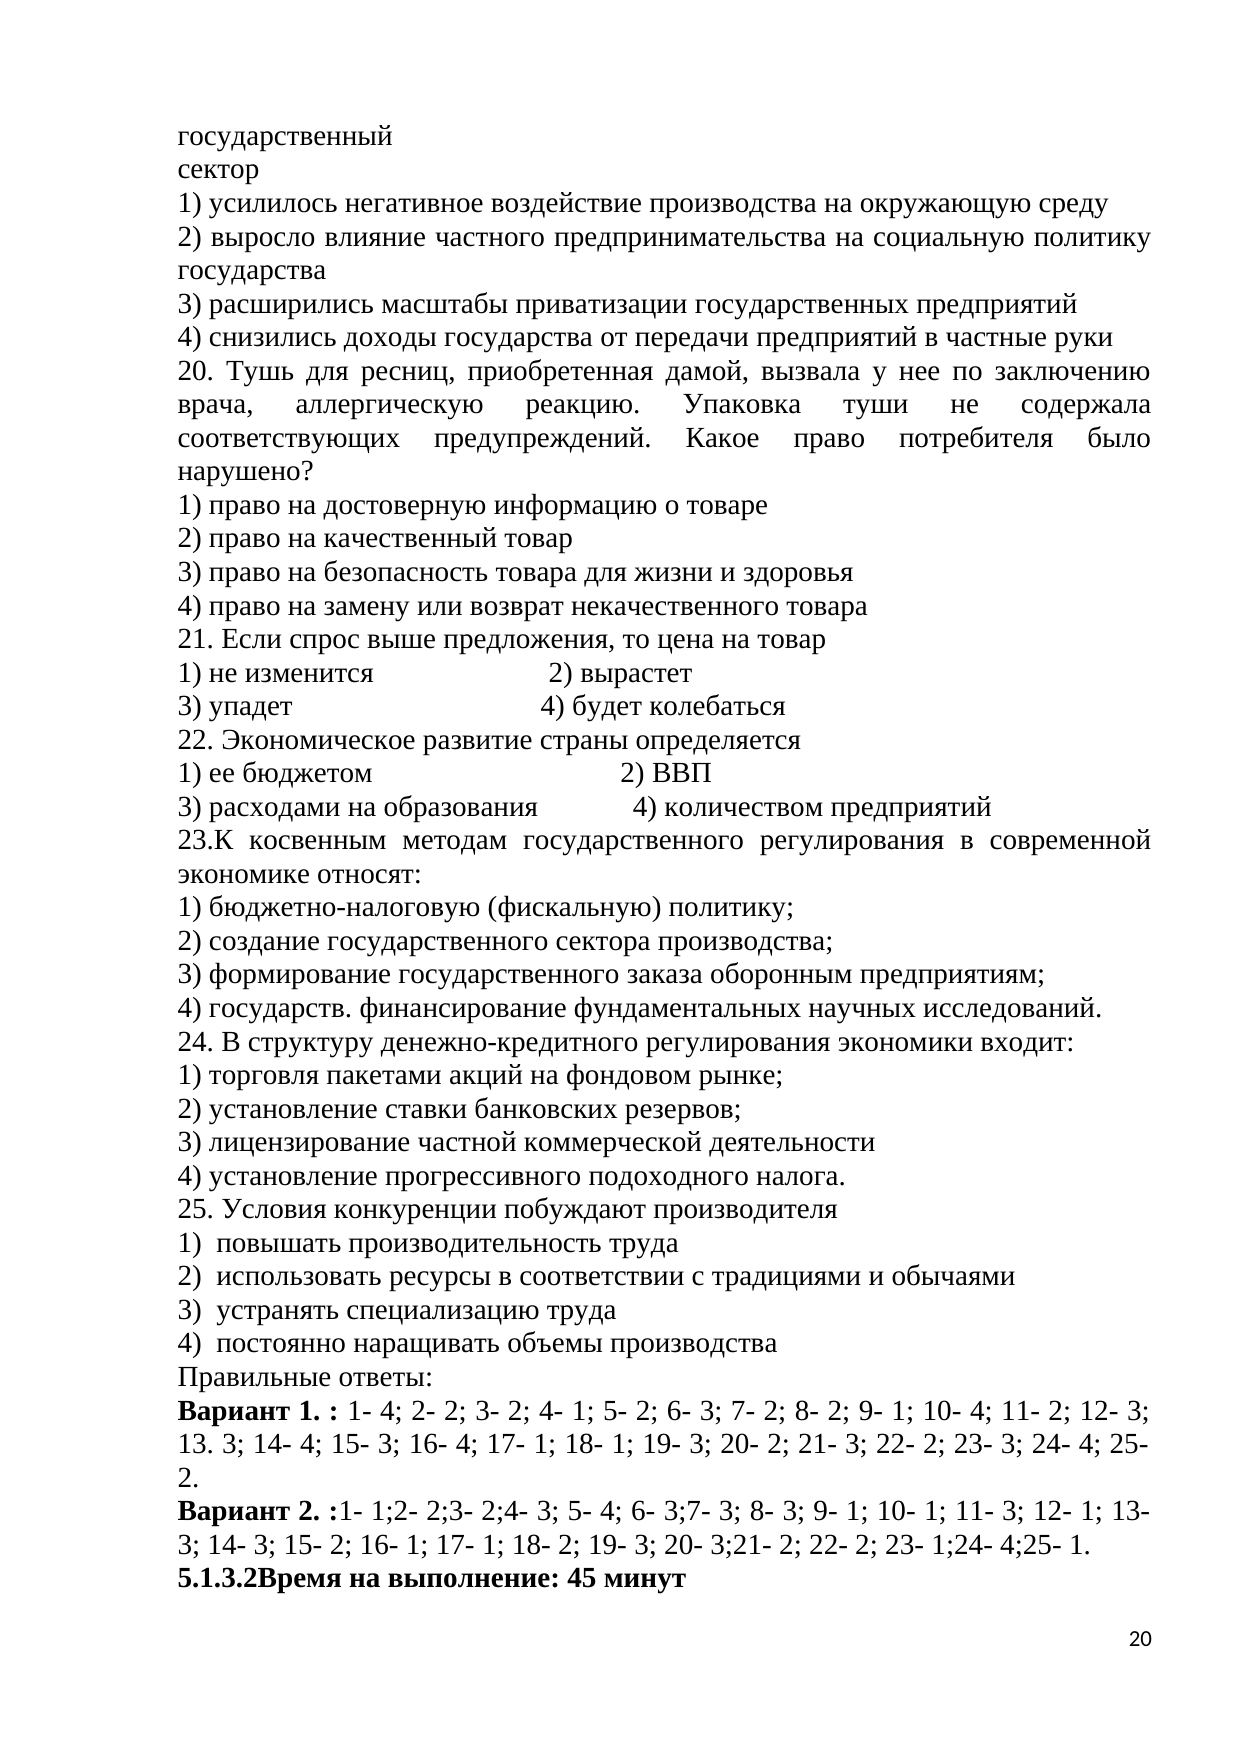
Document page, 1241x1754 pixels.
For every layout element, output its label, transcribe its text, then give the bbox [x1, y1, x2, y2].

text 3) право на безопасность товара для жизни и здоровья [177, 554, 1152, 588]
text 1) не изменится 2) вырастет [177, 655, 1152, 688]
text 4) снизились доходы государства от передачи предприятий в частные руки [177, 319, 1152, 353]
text 1) торговля пакетами акций на фондовом рынке; [177, 1057, 1152, 1091]
text 4) государств. финансирование фундаментальных научных исследований. [177, 990, 1152, 1024]
text 3) упадет 4) будет колебаться [177, 688, 1152, 722]
text 23.К косвенным методам государственного регулирования в современной экономике относят: [177, 822, 1152, 889]
text 1) повышать производительность труда [177, 1225, 1152, 1258]
text 25. Условия конкуренции побуждают производителя [177, 1191, 1152, 1225]
text Правильные ответы: [177, 1359, 1152, 1393]
text 4) право на замену или возврат некачественного товара [177, 588, 1152, 621]
text 2) использовать ресурсы в соответствии с традициями и обычаями [177, 1258, 1152, 1292]
text 24. В структуру денежно-кредитного регулирования экономики входит: [177, 1024, 1152, 1057]
text 4) установление прогрессивного подоходного налога. [177, 1158, 1152, 1191]
text 22. Экономическое развитие страны определяется [177, 722, 1152, 755]
text 3) расходами на образования 4) количеством предприятий [177, 789, 1152, 822]
text 3) устранять специализацию труда [177, 1292, 1152, 1326]
text 1) усилилось негативное воздействие производства на окружающую среду [177, 185, 1152, 219]
text 2) создание государственного сектора производства; [177, 923, 1152, 957]
text 3) лицензирование частной коммерческой деятельности [177, 1124, 1152, 1158]
text 1) бюджетно-налоговую (фискальную) политику; [177, 889, 1152, 923]
text 2) право на качественный товар [177, 521, 1152, 554]
text 3) расширились масштабы приватизации государственных предприятий [177, 286, 1152, 319]
text 4) постоянно наращивать объемы производства [177, 1326, 1152, 1359]
text 1) ее бюджетом 2) ВВП [177, 755, 1152, 789]
text 1) право на достоверную информацию о товаре [177, 487, 1152, 521]
text 21. Если спрос выше предложения, то цена на товар [177, 621, 1152, 655]
text 20. Тушь для ресниц, приобретенная дамой, вызвала у нее по заключению врача, аллергическую реакцию. Упаковка туши не содержала соответствующих предупреждений. Какое право потребителя было нарушено? [177, 353, 1152, 487]
text 2) выросло влияние частного предпринимательства на социальную политику государства [177, 219, 1152, 286]
text 5.1.3.2Время на выполнение: 45 минут [177, 1560, 1152, 1594]
text государственный [177, 118, 1152, 152]
text 2) установление ставки банковских резервов; [177, 1091, 1152, 1124]
text 3) формирование государственного заказа оборонным предприятиям; [177, 957, 1152, 990]
text Вариант 2. :1- 1;2- 2;3- 2;4- 3; 5- 4; 6- 3;7- 3; 8- 3; 9- 1; 10- 1; 11- 3; 12- 1; 13- 3; 14- 3; 15- 2; 16- 1; 17- 1; 18- 2; 19- 3; 20- 3;21- 2; 22- 2; 23- 1;24- 4;25- 1. [177, 1493, 1152, 1560]
text Вариант 1. : 1- 4; 2- 2; 3- 2; 4- 1; 5- 2; 6- 3; 7- 2; 8- 2; 9- 1; 10- 4; 11- 2; 12- 3; 13. 3; 14- 4; 15- 3; 16- 4; 17- 1; 18- 1; 19- 3; 20- 2; 21- 3; 22- 2; 23- 3; 24- 4; 25- 2. [177, 1393, 1152, 1493]
text сектор [177, 152, 1152, 185]
